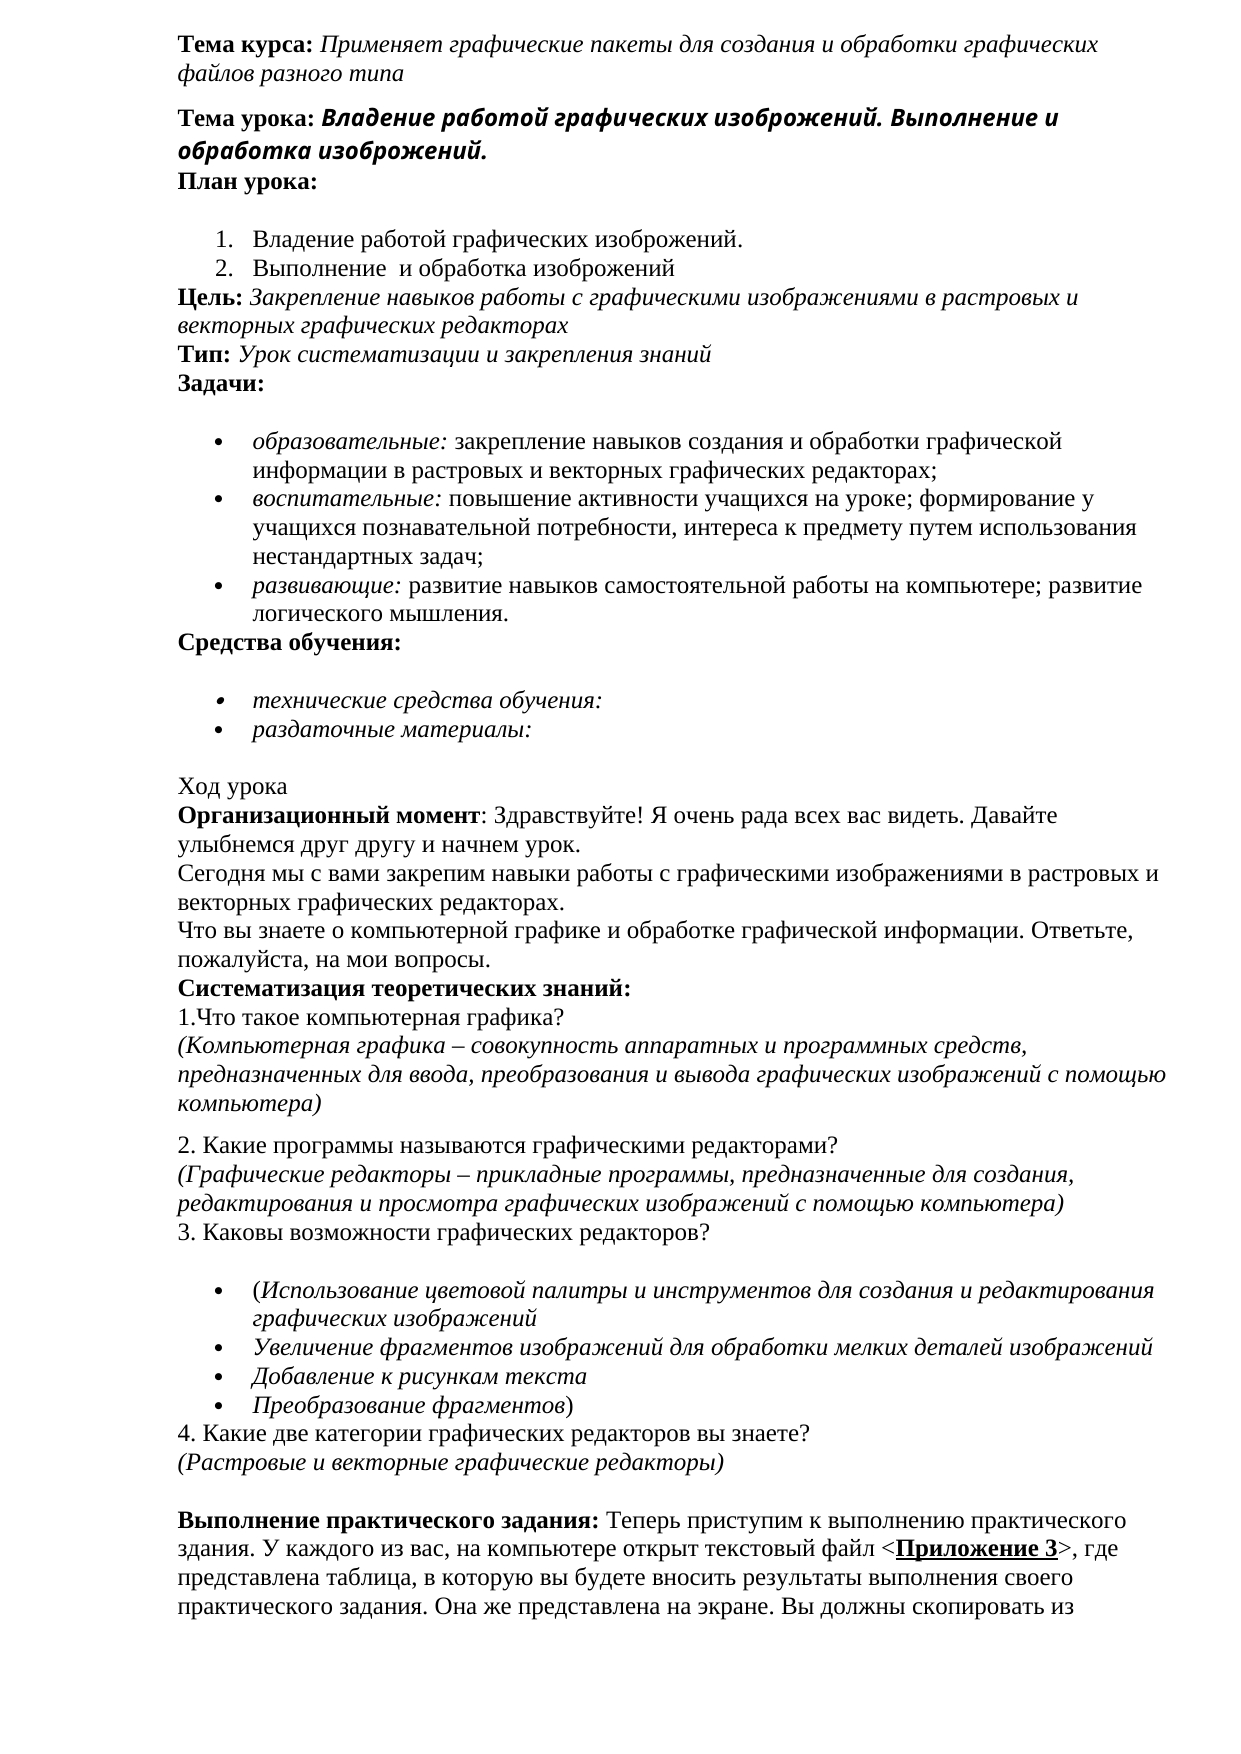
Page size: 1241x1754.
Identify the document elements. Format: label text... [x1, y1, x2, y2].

list образовательные: закрепление навыков создания и обработки графической информации в растровых и векторных графических редакторах; [215, 426, 1181, 483]
list воспитательные: повышение активности учащихся на уроке; формирование у учащихся познавательной потребности, интереса к предмету путем использования нестандартных задач; [215, 483, 1181, 570]
list развивающие: развитие навыков самостоятельной работы на компьютере; развитие логического мышления. [215, 570, 1181, 627]
text Систематизация теоретических знаний: [177, 973, 1181, 1002]
text Цель: Закрепление навыков работы с графическими изображениями в растровых и векторных графических редакторах [177, 282, 1181, 339]
text План урока: [177, 166, 1181, 195]
text Тип: Урок систематизации и закрепления знаний [177, 339, 1181, 368]
list (Использование цветовой палитры и инструментов для создания и редактирования графических изображений [215, 1275, 1181, 1332]
subtitle Ход урока [177, 771, 1181, 800]
text (Растровые и векторные графические редакторы) [177, 1447, 1181, 1476]
list технические средства обучения: [215, 685, 1181, 714]
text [177, 1505, 1181, 1620]
text 4. Какие две категории графических редакторов вы знаете? [177, 1418, 1181, 1447]
list Выполнение и обработка изоброжений [215, 253, 1181, 282]
text 3. Каковы возможности графических редакторов? [177, 1217, 1181, 1246]
list Владение работой графических изоброжений. [215, 224, 1181, 253]
text (Компьютерная графика – совокупность аппаратных и программных средств, предназначенных для ввода, преобразования и вывода графических изображений с помощью компьютера) [177, 1030, 1181, 1117]
text Тема урока: Владение работой графических изоброжений. Выполнение и обработка изоброжений. [177, 101, 1181, 166]
text 1.Что такое компьютерная графика? [177, 1002, 1181, 1030]
text Что вы знаете о компьютерной графике и обработке графической информации. Ответьте, пожалуйста, на мои вопросы. [177, 915, 1181, 973]
text Сегодня мы с вами закрепим навыки работы с графическими изображениями в растровых и векторных графических редакторах. [177, 858, 1181, 915]
list Преобразование фрагментов) [215, 1390, 1181, 1418]
text (Графические редакторы – прикладные программы, предназначенные для создания, редактирования и просмотра графических изображений с помощью компьютера) [177, 1159, 1181, 1217]
text Средства обучения: [177, 627, 1181, 656]
text Задачи: [177, 368, 1181, 397]
list Добавление к рисункам текста [215, 1361, 1181, 1390]
list Увеличение фрагментов изображений для обработки мелких деталей изображений [215, 1332, 1181, 1361]
text 2. Какие программы называются графическими редакторами? [177, 1131, 1181, 1159]
text Тема курса: Применяет графические пакеты для создания и обработки графических файлов разного типа [177, 29, 1181, 87]
text Организационный момент: Здравствуйте! Я очень рада всех вас видеть. Давайте улыбнемся друг другу и начнем урок. [177, 800, 1181, 858]
list раздаточные материалы: [215, 714, 1181, 743]
